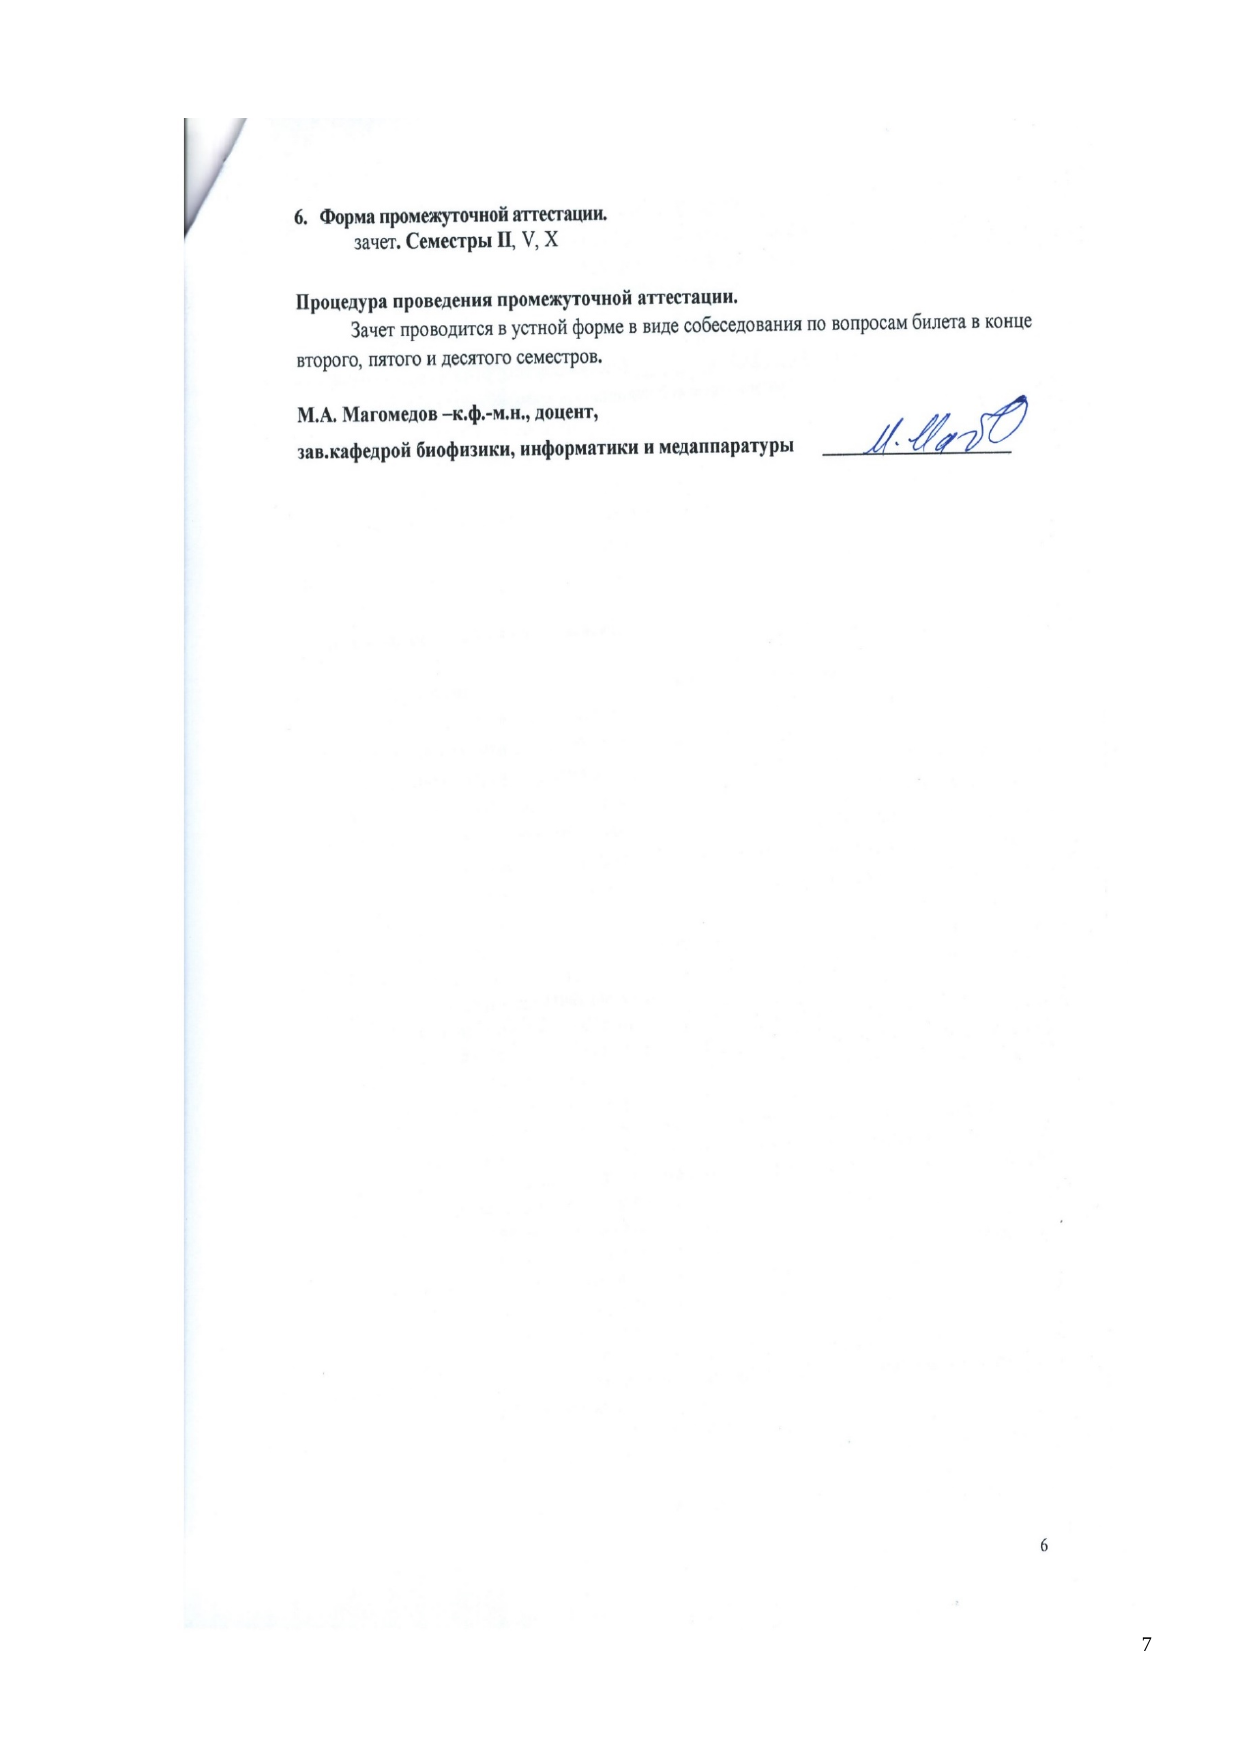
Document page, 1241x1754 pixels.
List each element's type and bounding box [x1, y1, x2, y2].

picture [177, 118, 1140, 1633]
